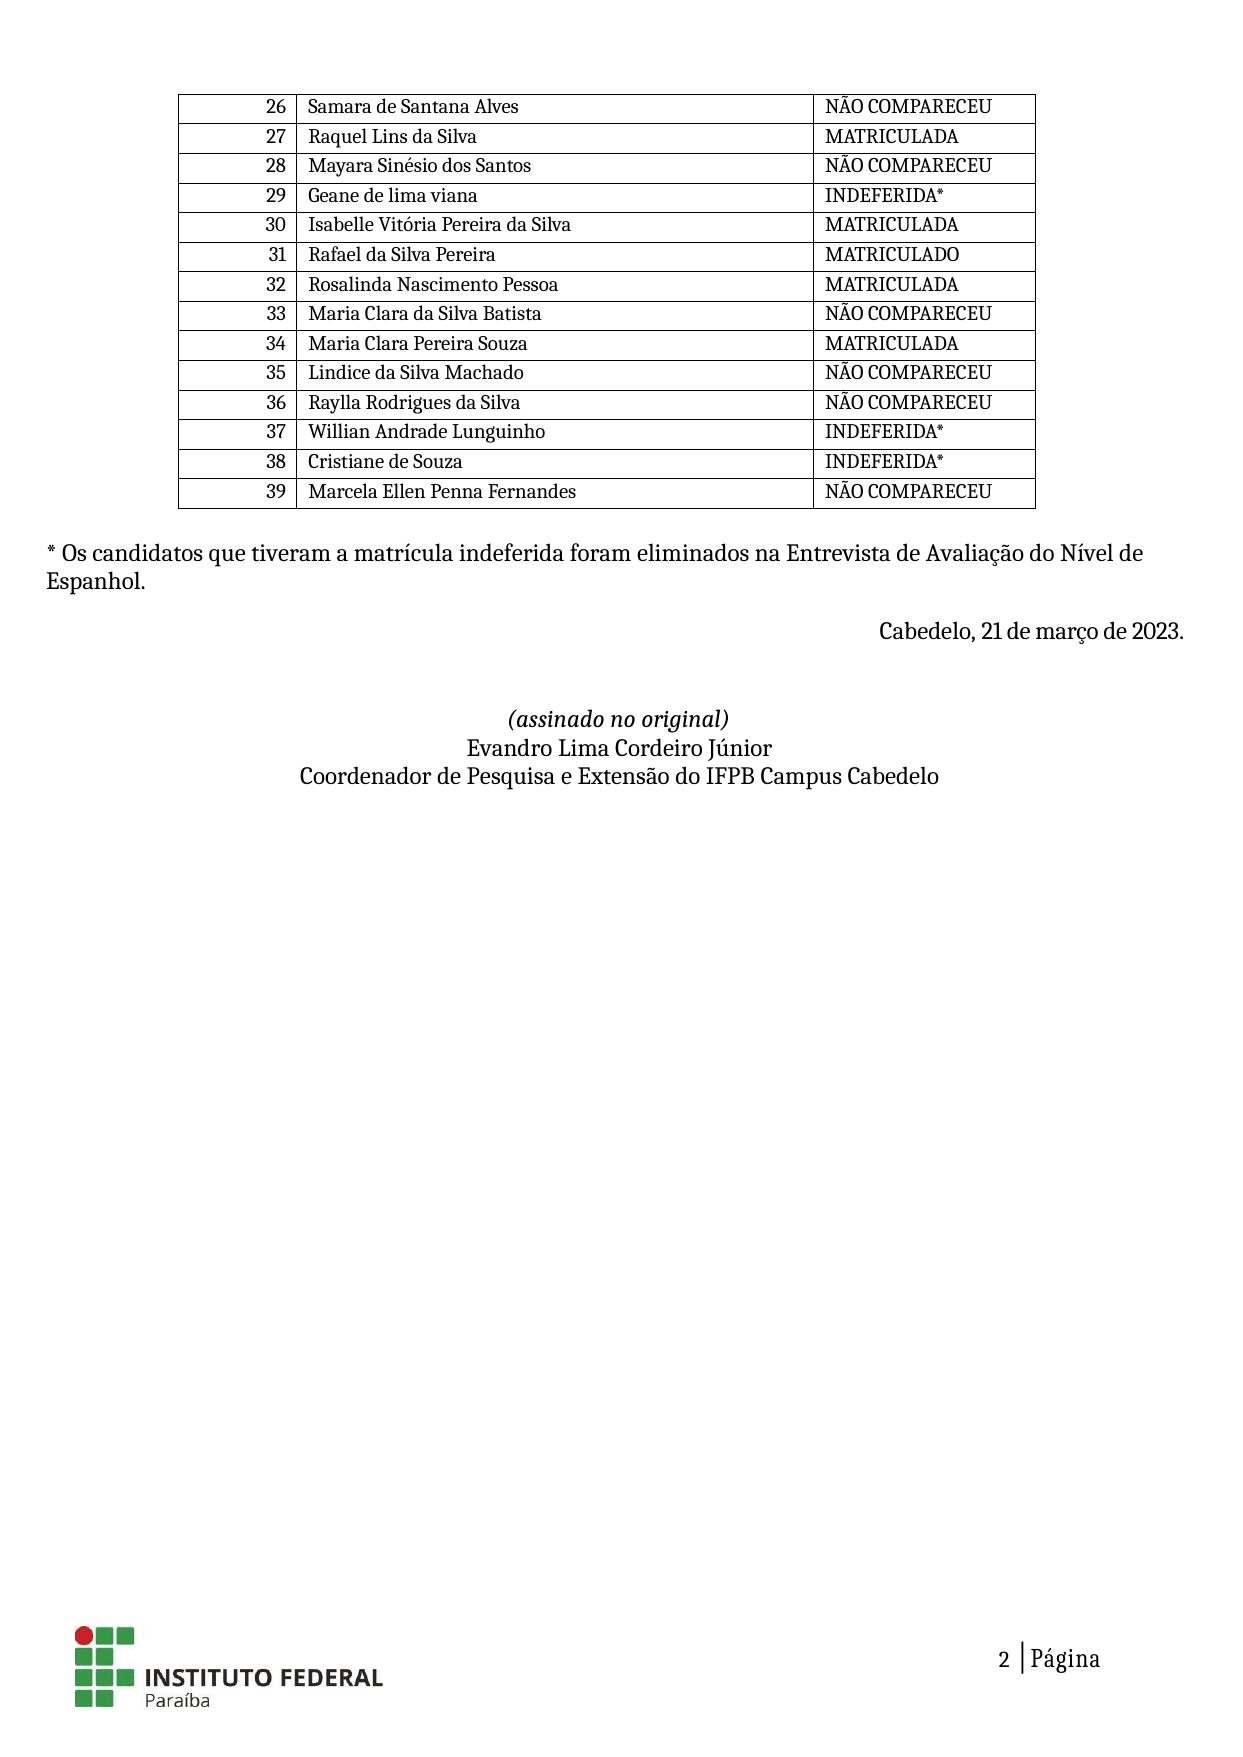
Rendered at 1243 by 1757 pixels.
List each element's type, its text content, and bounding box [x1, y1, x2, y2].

table_cell MATRICULADA [814, 272, 1035, 301]
table_cell 31 [179, 243, 296, 271]
table_cell INDEFERIDA* [814, 184, 1035, 212]
text * Os candidatos que tiveram a matrícula indeferida foram eliminados na Entrevista de Avaliação do Nível de Espanhol. [46, 538, 1205, 596]
table_cell Isabelle Vitória Pereira da Silva [297, 213, 813, 242]
table_cell Marcela Ellen Penna Fernandes [297, 479, 813, 508]
table_cell 38 [179, 450, 296, 478]
table_cell Mayara Sinésio dos Santos [297, 154, 813, 182]
table_cell 34 [179, 331, 296, 360]
table_cell Rosalinda Nascimento Pessoa [297, 272, 813, 301]
table_cell 28 [179, 154, 296, 182]
table_cell Maria Clara da Silva Batista [297, 302, 813, 330]
text (assinado no original) [189, 704, 1050, 733]
table_cell MATRICULADA [814, 213, 1035, 242]
table_cell 32 [179, 272, 296, 301]
table_cell Maria Clara Pereira Souza [297, 331, 813, 360]
table_cell Samara de Santana Alves [297, 95, 813, 123]
table_cell 35 [179, 361, 296, 389]
table_cell NÃO COMPARECEU [814, 154, 1035, 182]
table_cell 39 [179, 479, 296, 508]
table_cell 37 [179, 420, 296, 449]
table_cell NÃO COMPARECEU [814, 479, 1035, 508]
text Evandro Lima Cordeiro Júnior [188, 733, 1050, 762]
table_cell Cristiane de Souza [297, 450, 813, 478]
table_cell 36 [179, 391, 296, 419]
table_cell NÃO COMPARECEU [814, 361, 1035, 389]
table_cell MATRICULADA [814, 124, 1035, 153]
table_cell Willian Andrade Lunguinho [297, 420, 813, 449]
picture [75, 1626, 383, 1707]
table_cell 30 [179, 213, 296, 242]
text Coordenador de Pesquisa e Extensão do IFPB Campus Cabedelo [188, 762, 1050, 791]
table_cell NÃO COMPARECEU [814, 302, 1035, 330]
table_cell Raquel Lins da Silva [297, 124, 813, 153]
table_cell Rafael da Silva Pereira [297, 243, 813, 271]
table_cell 27 [179, 124, 296, 153]
table_cell MATRICULADA [814, 331, 1035, 360]
table_cell 29 [179, 184, 296, 212]
table_cell Geane de lima viana [297, 184, 813, 212]
text Cabedelo, 21 de março de 2023. [46, 617, 1184, 646]
table_cell INDEFERIDA* [814, 450, 1035, 478]
table_cell 26 [179, 95, 296, 123]
table_cell INDEFERIDA* [814, 420, 1035, 449]
table_cell 33 [179, 302, 296, 330]
table_cell Raylla Rodrigues da Silva [297, 391, 813, 419]
table_cell MATRICULADO [814, 243, 1035, 271]
table_cell NÃO COMPARECEU [814, 95, 1035, 123]
table_cell NÃO COMPARECEU [814, 391, 1035, 419]
table_cell Lindice da Silva Machado [297, 361, 813, 389]
